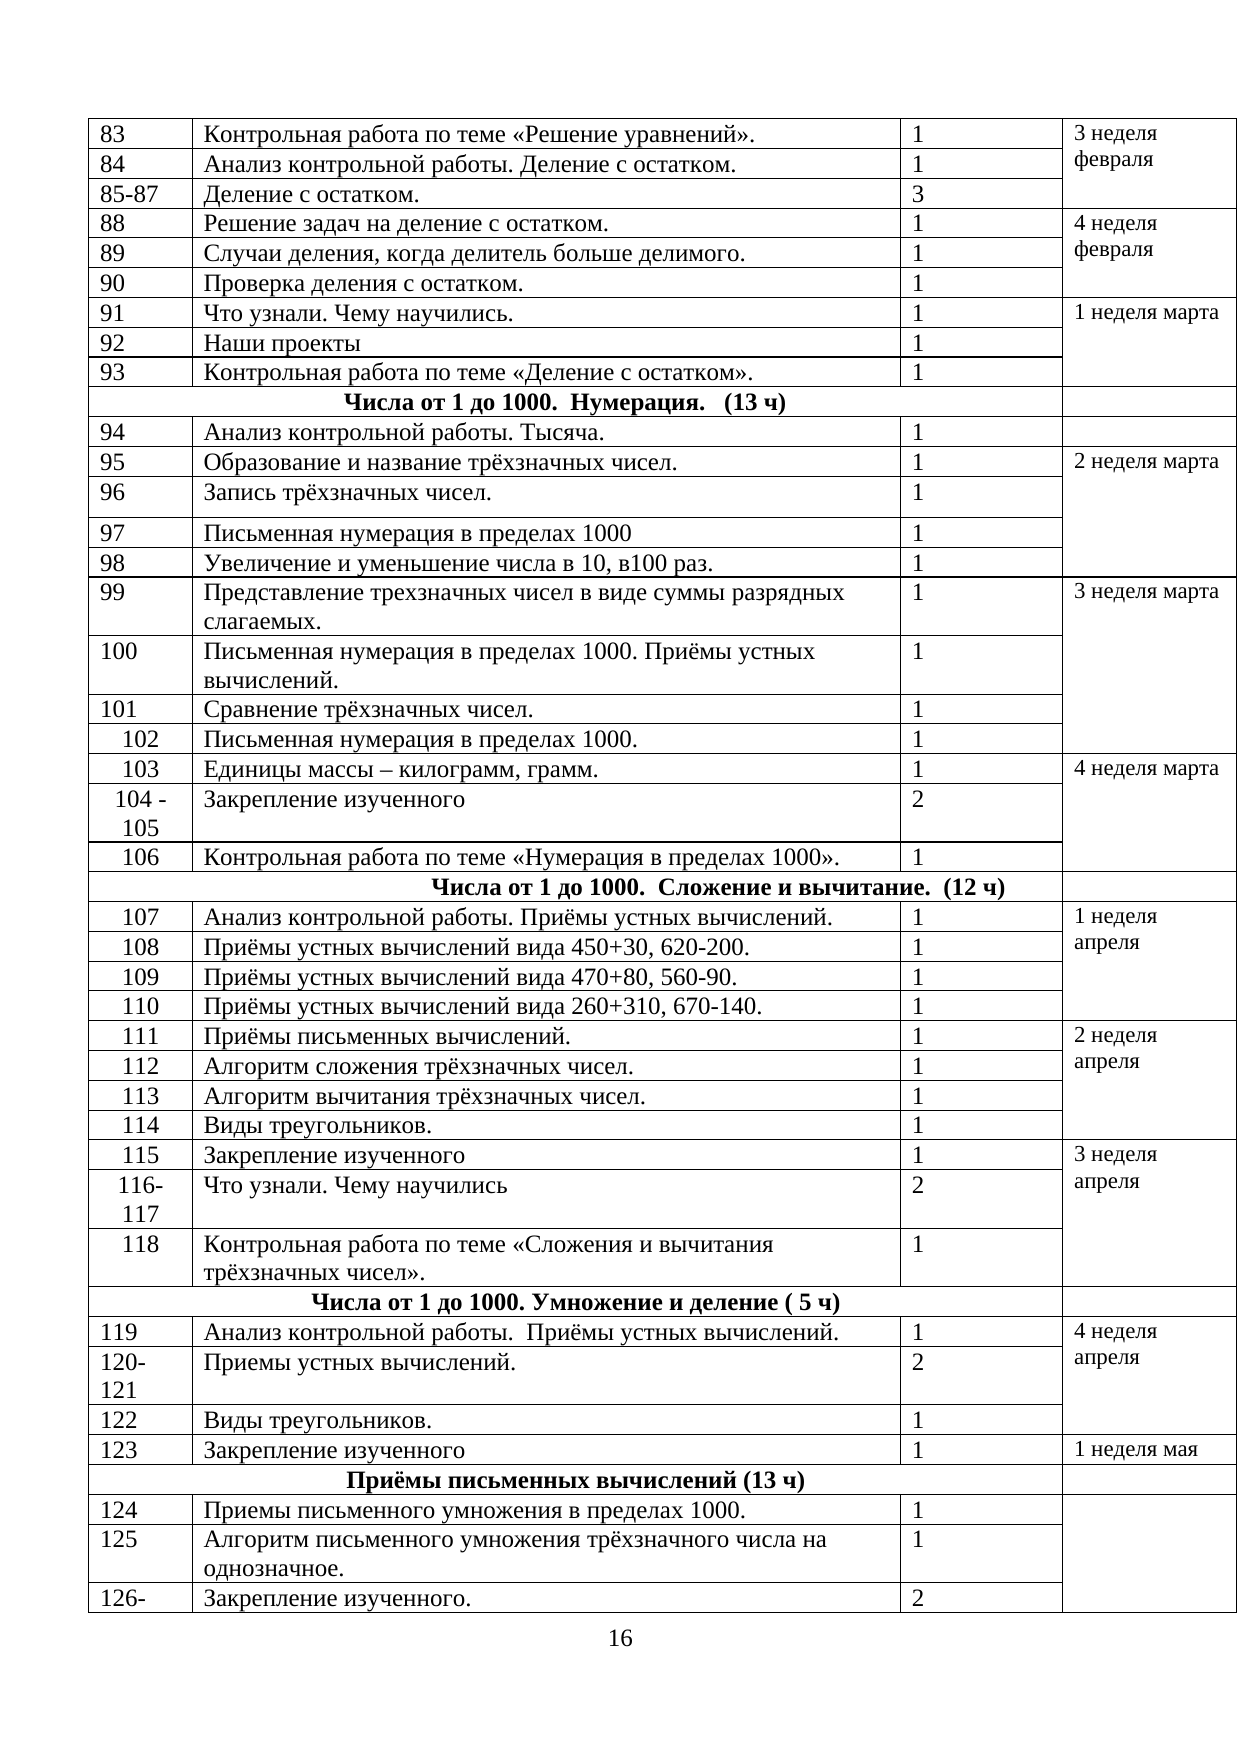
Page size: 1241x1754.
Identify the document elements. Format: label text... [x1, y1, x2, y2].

table_cell Единицы массы – килограмм, грамм. [193, 754, 900, 783]
table_cell 1 [901, 695, 1062, 723]
table_cell [1063, 1495, 1236, 1612]
table_cell 104 - 105 [89, 784, 192, 841]
table_cell 101 [89, 695, 192, 723]
table_cell 107 [89, 902, 192, 931]
table_cell 1 [901, 358, 1062, 386]
table_cell Закрепление изученного [193, 784, 900, 841]
table_cell Виды треугольников. [193, 1405, 900, 1434]
table_cell 108 [89, 932, 192, 961]
table_cell 4 неделя февраля [1063, 209, 1236, 297]
table_cell 1 [901, 548, 1062, 576]
table_cell Наши проекты [193, 328, 900, 356]
table_cell 110 [89, 991, 192, 1020]
table_cell 112 [89, 1051, 192, 1080]
table_cell 98 [89, 548, 192, 576]
table_cell Алгоритм письменного умножения трёхзначного числа на однозначное. [193, 1525, 900, 1582]
table_cell 113 [89, 1081, 192, 1109]
table_cell Закрепление изученного [193, 1140, 900, 1169]
table_cell [1063, 1465, 1236, 1494]
table_cell Запись трёхзначных чисел. [193, 477, 900, 517]
table_cell 4 неделя марта [1063, 754, 1236, 871]
table_cell 91 [89, 298, 192, 327]
table_cell 1 [901, 902, 1062, 931]
table_cell 2 [901, 1170, 1062, 1228]
table_cell 84 [89, 149, 192, 178]
table_cell 1 [901, 1229, 1062, 1286]
table_cell 124 [89, 1495, 192, 1523]
table_cell 1 неделя марта [1063, 298, 1236, 386]
table_cell Виды треугольников. [193, 1111, 900, 1139]
table_cell 85-87 [89, 179, 192, 207]
table_cell 2 неделя апреля [1063, 1021, 1236, 1139]
table_cell 97 [89, 518, 192, 547]
table_cell Что узнали. Чему научились [193, 1170, 900, 1228]
table_cell 83 [89, 119, 192, 148]
table_cell 100 [89, 636, 192, 693]
table_cell 3 неделя марта [1063, 578, 1236, 753]
table_cell 1 [901, 238, 1062, 267]
table_cell Письменная нумерация в пределах 1000. Приёмы устных вычислений. [193, 636, 900, 693]
table_cell 1 [901, 1021, 1062, 1050]
table_cell Представление трехзначных чисел в виде суммы разрядных слагаемых. [193, 578, 900, 635]
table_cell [193, 1583, 900, 1612]
table_cell 1 [901, 328, 1062, 356]
table_cell Сравнение трёхзначных чисел. [193, 695, 900, 723]
table_cell 4 неделя апреля [1063, 1317, 1236, 1434]
table_cell 126-127 [89, 1583, 192, 1612]
table_cell 118 [89, 1229, 192, 1286]
table_cell Анализ контрольной работы. Деление с остатком. [193, 149, 900, 178]
table_cell 1 [901, 932, 1062, 961]
table_cell Приёмы письменных вычислений (13 ч) [89, 1465, 1062, 1494]
table_cell 1 [901, 209, 1062, 237]
table_cell 99 [89, 578, 192, 635]
table_cell 116-117 [89, 1170, 192, 1228]
table_cell 95 [89, 447, 192, 476]
table_cell 2 [901, 784, 1062, 841]
table_cell 114 [89, 1111, 192, 1139]
table_cell 1 [901, 843, 1062, 871]
table_cell 102 [89, 724, 192, 753]
table_cell Приемы устных вычислений. [193, 1347, 900, 1404]
table_cell Анализ контрольной работы. Приёмы устных вычислений. [193, 902, 900, 931]
table_cell Анализ контрольной работы. Тысяча. [193, 417, 900, 446]
table_cell 94 [89, 417, 192, 446]
table_cell Алгоритм сложения трёхзначных чисел. [193, 1051, 900, 1080]
table_cell Контрольная работа по теме «Решение уравнений». [193, 119, 900, 148]
table_cell 1 [901, 578, 1062, 635]
table_cell Контрольная работа по теме «Деление с остатком». [193, 358, 900, 386]
table_cell Письменная нумерация в пределах 1000. [193, 724, 900, 753]
table_cell 122 [89, 1405, 192, 1434]
table_cell 2 [901, 1347, 1062, 1404]
table_cell 1 [901, 991, 1062, 1020]
table_cell 1 [901, 477, 1062, 517]
table_cell 3 [901, 179, 1062, 207]
table_cell 1 [901, 1317, 1062, 1346]
table_cell 3 неделя февраля [1063, 119, 1236, 207]
table_cell Приемы письменного умножения в пределах 1000. [193, 1495, 900, 1523]
table_cell Анализ контрольной работы. Приёмы устных вычислений. [193, 1317, 900, 1346]
table_cell [1063, 387, 1236, 416]
table_cell 1 [901, 636, 1062, 693]
table_cell 1 [901, 119, 1062, 148]
table_cell 1 [901, 518, 1062, 547]
table_cell 1 [901, 1051, 1062, 1080]
table_cell Что узнали. Чему научились. [193, 298, 900, 327]
table_cell Приёмы устных вычислений вида 450+30, 620-200. [193, 932, 900, 961]
table_cell Проверка деления с остатком. [193, 268, 900, 297]
table_cell 1 неделя апреля [1063, 902, 1236, 1020]
table_cell 1 [901, 268, 1062, 297]
table_cell Деление с остатком. [193, 179, 900, 207]
table_cell 3 неделя апреля [1063, 1140, 1236, 1286]
table_cell 115 [89, 1140, 192, 1169]
table_cell 2 неделя марта [1063, 447, 1236, 576]
table_cell 125 [89, 1525, 192, 1582]
table_cell Контрольная работа по теме «Нумерация в пределах 1000». [193, 843, 900, 871]
table_cell 1 [901, 754, 1062, 783]
table_cell 106 [89, 843, 192, 871]
table_cell 109 [89, 962, 192, 990]
table_cell 111 [89, 1021, 192, 1050]
table_cell Увеличение и уменьшение числа в 10, в100 раз. [193, 548, 900, 576]
table_cell 120-121 [89, 1347, 192, 1404]
table_cell 89 [89, 238, 192, 267]
table_cell 90 [89, 268, 192, 297]
table_cell Приёмы письменных вычислений. [193, 1021, 900, 1050]
table_cell Числа от 1 до 1000. Сложение и вычитание. (12 ч) [89, 872, 1062, 901]
table_cell 92 [89, 328, 192, 356]
table_cell 96 [89, 477, 192, 517]
table_cell [1063, 1287, 1236, 1316]
table_cell 1 [901, 1495, 1062, 1523]
table_cell 119 [89, 1317, 192, 1346]
table_cell Алгоритм вычитания трёхзначных чисел. [193, 1081, 900, 1109]
table_cell 1 [901, 298, 1062, 327]
table_cell 1 [901, 1081, 1062, 1109]
table_cell 1 [901, 1405, 1062, 1434]
table_cell Решение задач на деление с остатком. [193, 209, 900, 237]
table_cell 1 [901, 724, 1062, 753]
table_cell Образование и название трёхзначных чисел. [193, 447, 900, 476]
table_cell Приёмы устных вычислений вида 470+80, 560-90. [193, 962, 900, 990]
table_cell 93 [89, 358, 192, 386]
table_cell Случаи деления, когда делитель больше делимого. [193, 238, 900, 267]
table_cell 123 [89, 1435, 192, 1464]
table_cell [1063, 417, 1236, 446]
table_cell 103 [89, 754, 192, 783]
table_cell Письменная нумерация в пределах 1000 [193, 518, 900, 547]
table_cell 1 [901, 1525, 1062, 1582]
table_cell Контрольная работа по теме «Сложения и вычитания трёхзначных чисел». [193, 1229, 900, 1286]
table_cell 1 [901, 447, 1062, 476]
table_cell 1 [901, 962, 1062, 990]
table_cell Приёмы устных вычислений вида 260+310, 670-140. [193, 991, 900, 1020]
table_cell 1 неделя мая [1063, 1435, 1236, 1464]
table_cell [1063, 872, 1236, 901]
table_cell 2 [901, 1583, 1062, 1612]
table_cell 1 [901, 1140, 1062, 1169]
table_cell Закрепление изученного [193, 1435, 900, 1464]
table_cell Числа от 1 до 1000. Нумерация. (13 ч) [89, 387, 1062, 416]
table_cell 88 [89, 209, 192, 237]
table_cell 1 [901, 149, 1062, 178]
table_cell 1 [901, 1111, 1062, 1139]
table_cell 1 [901, 1435, 1062, 1464]
table_cell Числа от 1 до 1000. Умножение и деление ( 5 ч) [89, 1287, 1062, 1316]
table_cell 1 [901, 417, 1062, 446]
